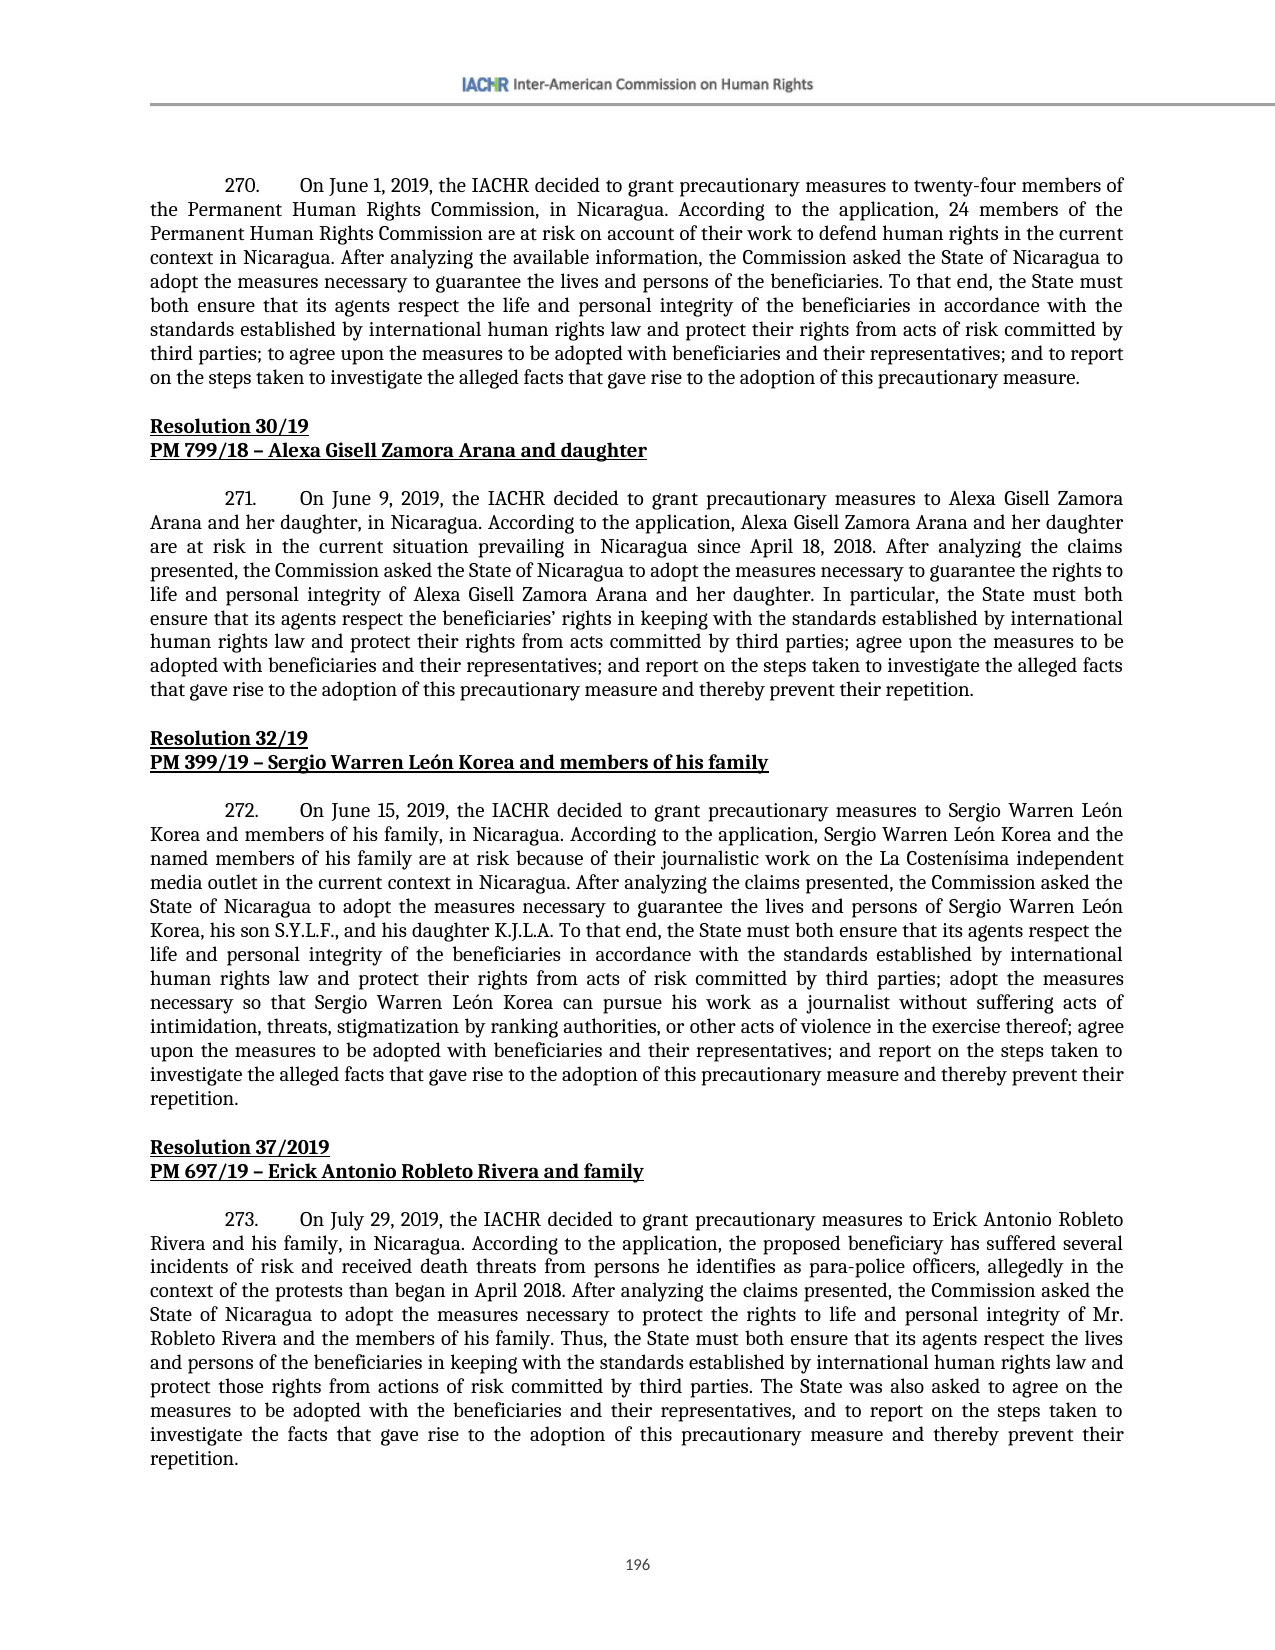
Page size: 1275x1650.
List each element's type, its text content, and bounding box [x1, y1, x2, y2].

text Resolution 30/19 [150, 414, 1125, 438]
list On June 1, 2019, the IACHR decided to grant precautionary measures to twenty-four members of the Permanent Human Rights Commission, in Nicaragua. According to the application, 24 members of the Permanent Human Rights Commission are at risk on account of their work to defend human rights in the current context in Nicaragua. After analyzing the available information, the Commission asked the State of Nicaragua to adopt the measures necessary to guarantee the lives and persons of the beneficiaries. To that end, the State must both ensure that its agents respect the life and personal integrity of the beneficiaries in accordance with the standards established by international human rights law and protect their rights from acts of risk committed by third parties; to agree upon the measures to be adopted with beneficiaries and their representatives; and to report on the steps taken to investigate the alleged facts that gave rise to the adoption of this precautionary measure. [150, 174, 1125, 389]
text PM 399/19 – Sergio Warren León Korea and members of his family [150, 751, 1125, 775]
list On July 29, 2019, the IACHR decided to grant precautionary measures to Erick Antonio Robleto Rivera and his family, in Nicaragua. According to the application, the proposed beneficiary has suffered several incidents of risk and received death threats from persons he identifies as para-police officers, allegedly in the context of the protests than began in April 2018. After analyzing the claims presented, the Commission asked the State of Nicaragua to adopt the measures necessary to protect the rights to life and personal integrity of Mr. Robleto Rivera and the members of his family. Thus, the State must both ensure that its agents respect the lives and persons of the beneficiaries in keeping with the standards established by international human rights law and protect those rights from actions of risk committed by third parties. The State was also asked to agree on the measures to be adopted with the beneficiaries and their representatives, and to report on the steps taken to investigate the facts that gave rise to the adoption of this precautionary measure and thereby prevent their repetition. [150, 1207, 1125, 1471]
text PM 697/19 – Erick Antonio Robleto Rivera and family [150, 1159, 1125, 1183]
list On June 15, 2019, the IACHR decided to grant precautionary measures to Sergio Warren León Korea and members of his family, in Nicaragua. According to the application, Sergio Warren León Korea and the named members of his family are at risk because of their journalistic work on the La Costenísima independent media outlet in the current context in Nicaragua. After analyzing the claims presented, the Commission asked the State of Nicaragua to adopt the measures necessary to guarantee the lives and persons of Sergio Warren León Korea, his son S.Y.L.F., and his daughter K.J.L.A. To that end, the State must both ensure that its agents respect the life and personal integrity of the beneficiaries in accordance with the standards established by international human rights law and protect their rights from acts of risk committed by third parties; adopt the measures necessary so that Sergio Warren León Korea can pursue his work as a journalist without suffering acts of intimidation, threats, stigmatization by ranking authorities, or other acts of violence in the exercise thereof; agree upon the measures to be adopted with beneficiaries and their representatives; and report on the steps taken to investigate the alleged facts that gave rise to the adoption of this precautionary measure and thereby prevent their repetition. [150, 799, 1125, 1110]
picture [450, 75, 825, 94]
list On June 9, 2019, the IACHR decided to grant precautionary measures to Alexa Gisell Zamora Arana and her daughter, in Nicaragua. According to the application, Alexa Gisell Zamora Arana and her daughter are at risk in the current situation prevailing in Nicaragua since April 18, 2018. After analyzing the claims presented, the Commission asked the State of Nicaragua to adopt the measures necessary to guarantee the rights to life and personal integrity of Alexa Gisell Zamora Arana and her daughter. In particular, the State must both ensure that its agents respect the beneficiaries’ rights in keeping with the standards established by international human rights law and protect their rights from acts committed by third parties; agree upon the measures to be adopted with beneficiaries and their representatives; and report on the steps taken to investigate the alleged facts that gave rise to the adoption of this precautionary measure and thereby prevent their repetition. [150, 486, 1125, 702]
text Resolution 37/2019 [150, 1135, 1125, 1159]
text PM 799/18 – Alexa Gisell Zamora Arana and daughter [150, 438, 1125, 462]
text Resolution 32/19 [150, 727, 1125, 751]
